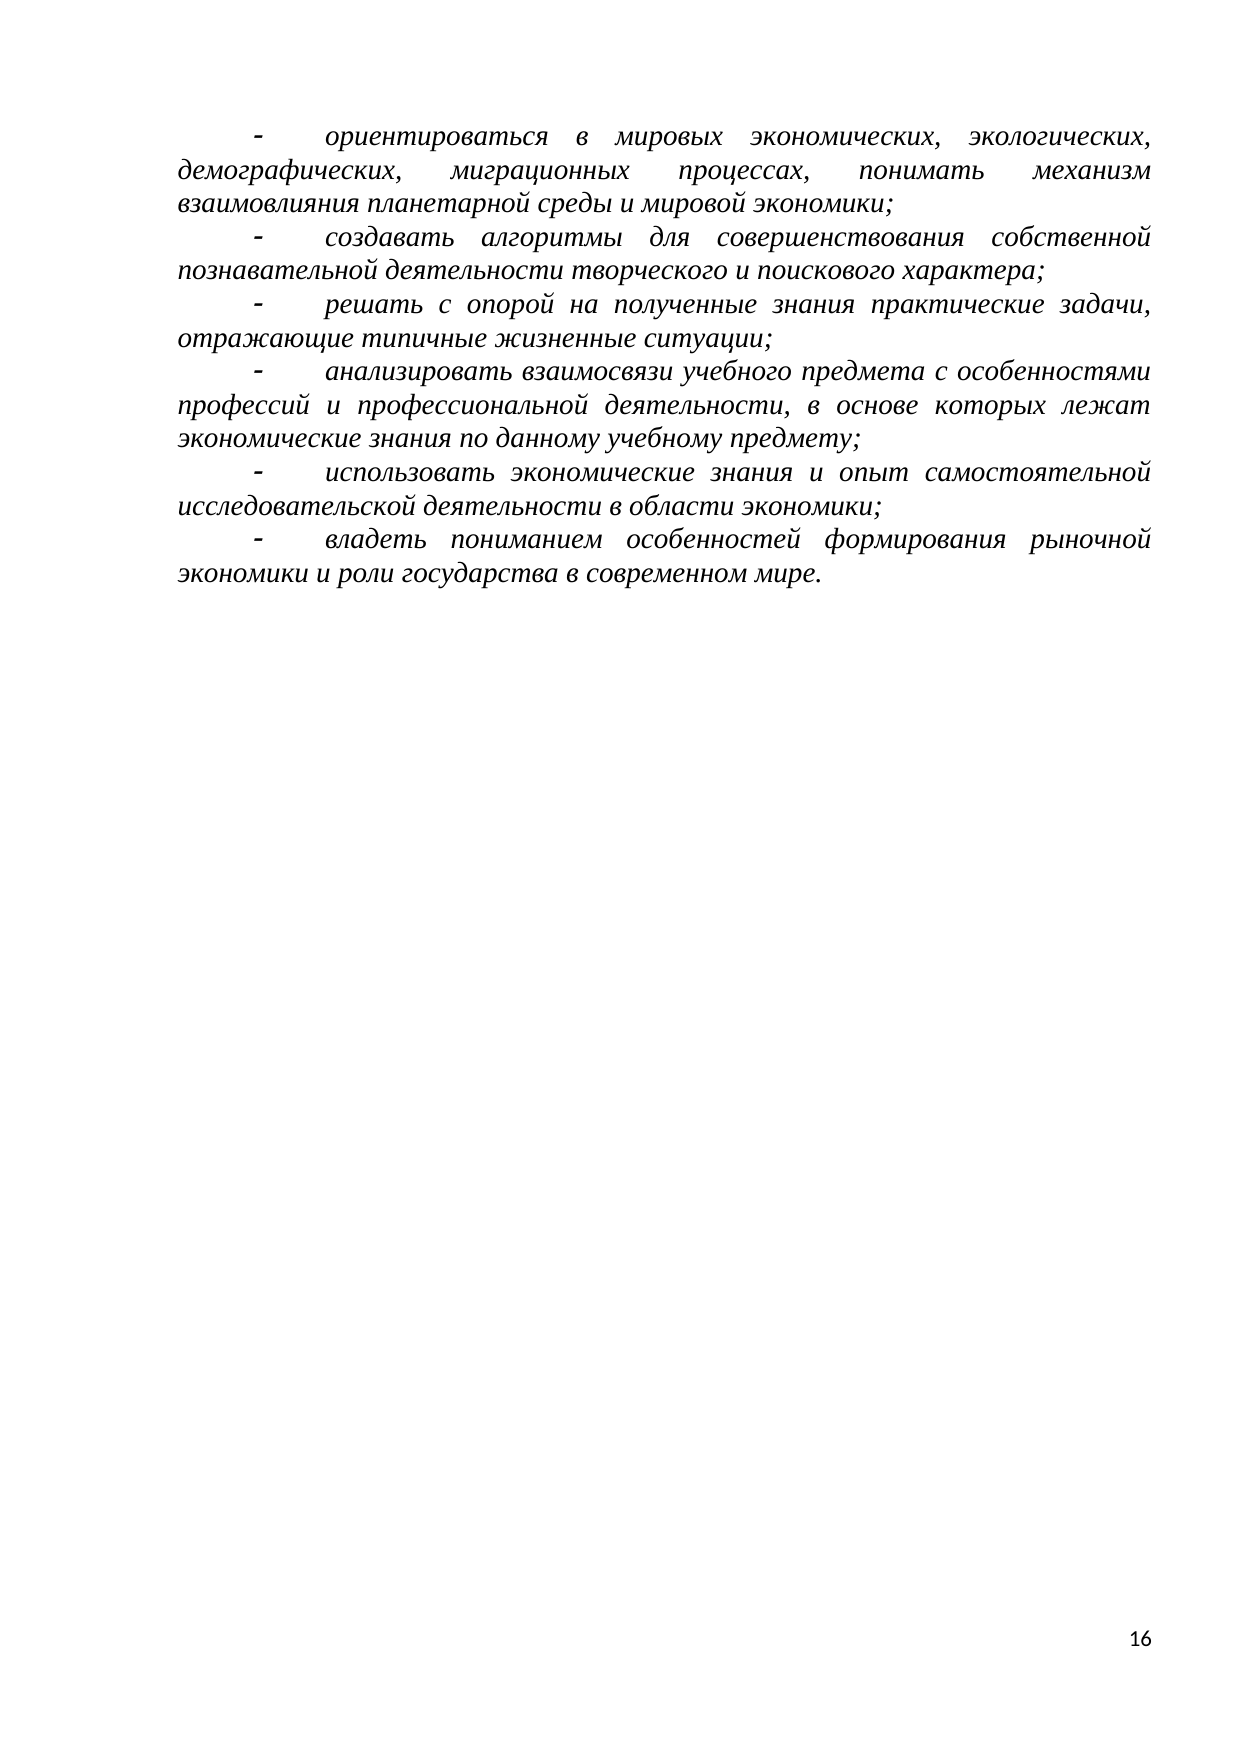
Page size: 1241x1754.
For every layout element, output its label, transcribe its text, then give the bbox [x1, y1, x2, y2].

list решать с опорой на полученные знания практические задачи, отражающие типичные жизненные ситуации; [177, 286, 1152, 353]
list ориентироваться в мировых экономических, экологических, демографических, миграционных процессах, понимать механизм взаимовлияния планетарной среды и мировой экономики; [177, 118, 1152, 219]
list анализировать взаимосвязи учебного предмета с особенностями профессий и профессиональной деятельности, в основе которых лежат экономические знания по данному учебному предмету; [177, 353, 1152, 454]
list использовать экономические знания и опыт самостоятельной исследовательской деятельности в области экономики; [177, 454, 1152, 521]
list владеть пониманием особенностей формирования рыночной экономики и роли государства в современном мире. [177, 521, 1152, 588]
list создавать алгоритмы для совершенствования собственной познавательной деятельности творческого и поискового характера; [177, 219, 1152, 286]
